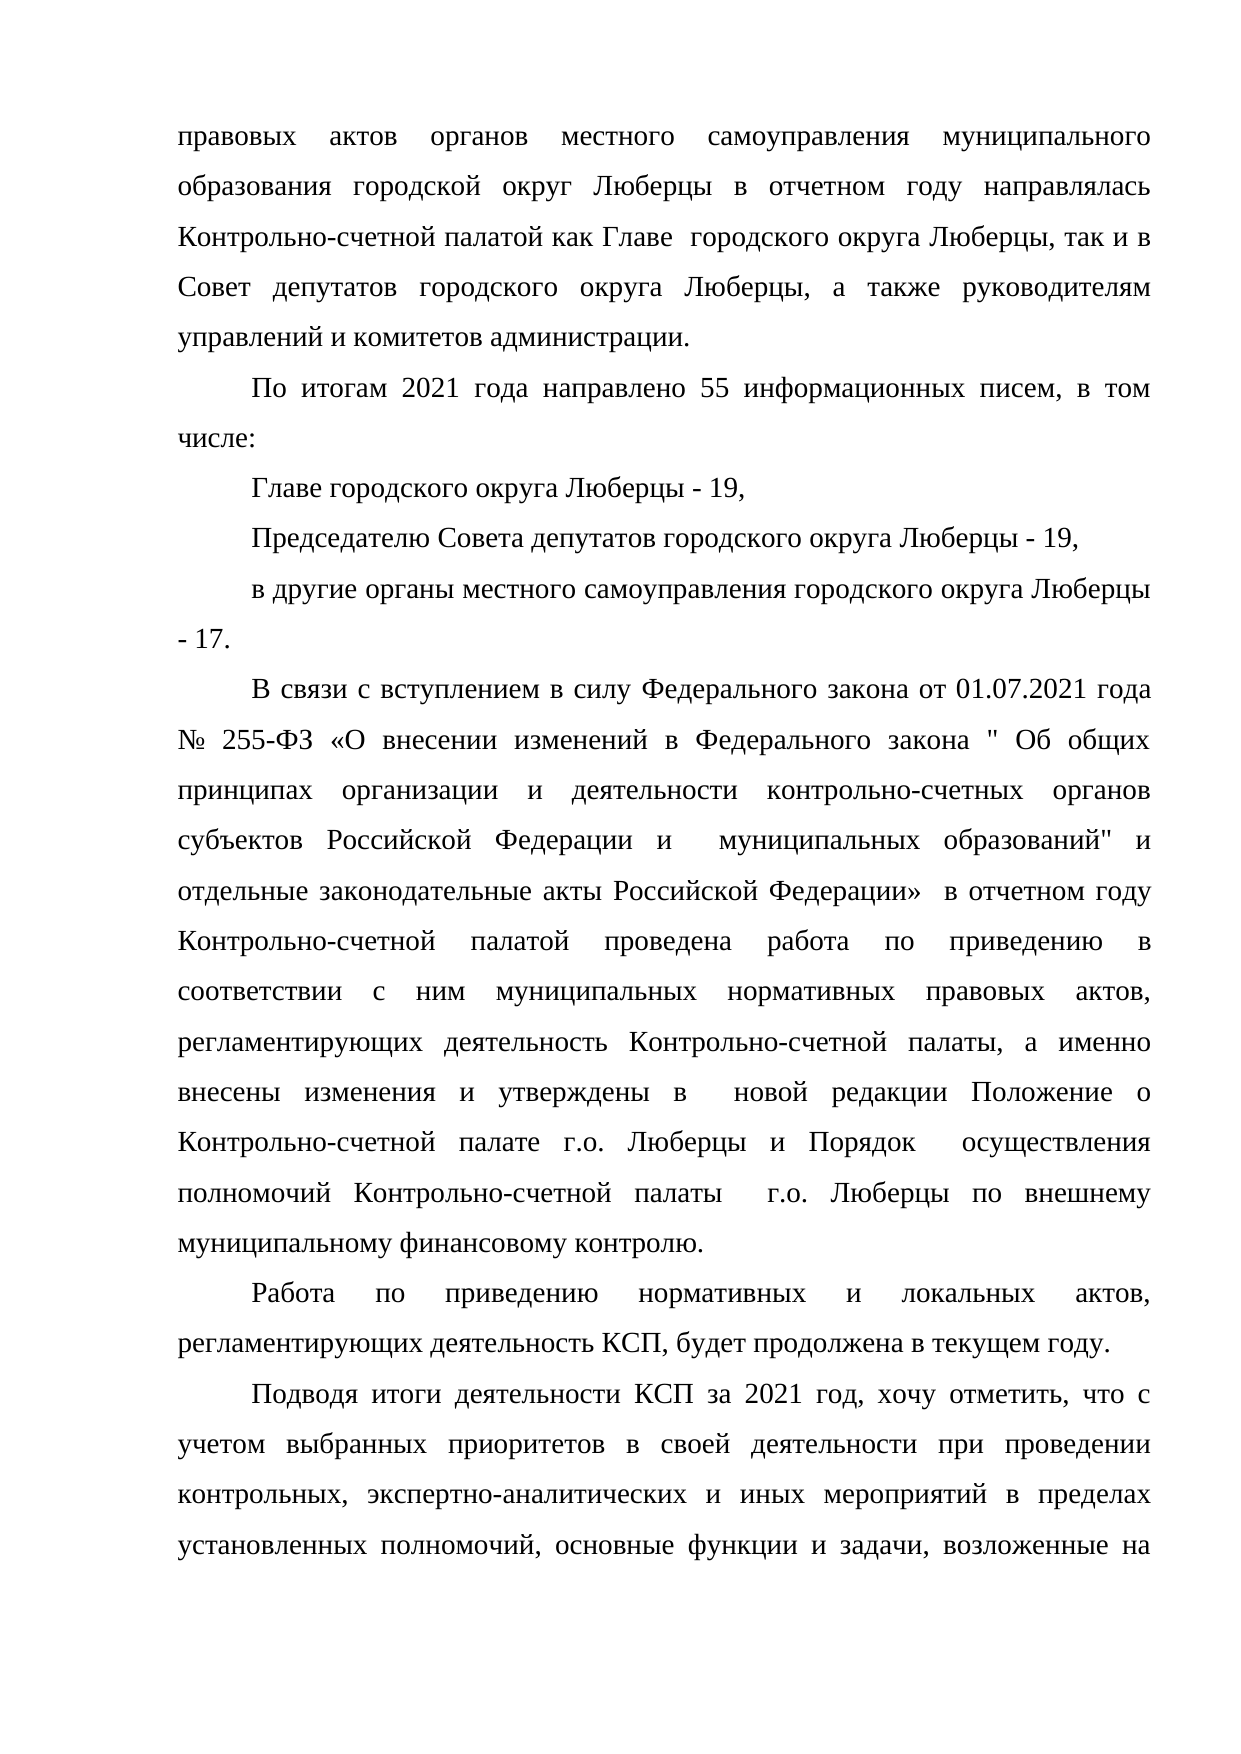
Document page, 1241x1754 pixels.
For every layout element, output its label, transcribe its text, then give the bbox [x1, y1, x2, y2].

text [177, 118, 1152, 353]
text Работа по приведению нормативных и локальных актов, регламентирующих деятельность КСП, будет продолжена в текущем году. [177, 1275, 1152, 1359]
text В связи с вступлением в силу Федерального закона от 01.07.2021 года № 255-ФЗ «О внесении изменений в Федерального закона " Об общих принципах организации и деятельности контрольно-счетных органов субъектов Российской Федерации и муниципальных образований" и отдельные законодательные акты Российской Федерации» в отчетном году Контрольно-счетной палатой проведена работа по приведению в соответствии с ним муниципальных нормативных правовых актов, регламентирующих деятельность Контрольно-счетной палаты, а именно внесены изменения и утверждены в новой редакции Положение о Контрольно-счетной палате г.о. Люберцы и Порядок осуществления полномочий Контрольно-счетной палаты г.о. Люберцы по внешнему муниципальному финансовому контролю. [177, 672, 1152, 1258]
text в другие органы местного самоуправления городского округа Люберцы - 17. [177, 571, 1152, 655]
text Председателю Совета депутатов городского округа Люберцы - 19, [177, 521, 1152, 554]
text Главе городского округа Люберцы - 19, [177, 470, 1152, 504]
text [177, 1376, 1152, 1560]
text По итогам 2021 года направлено 55 информационных писем, в том числе: [177, 370, 1152, 453]
